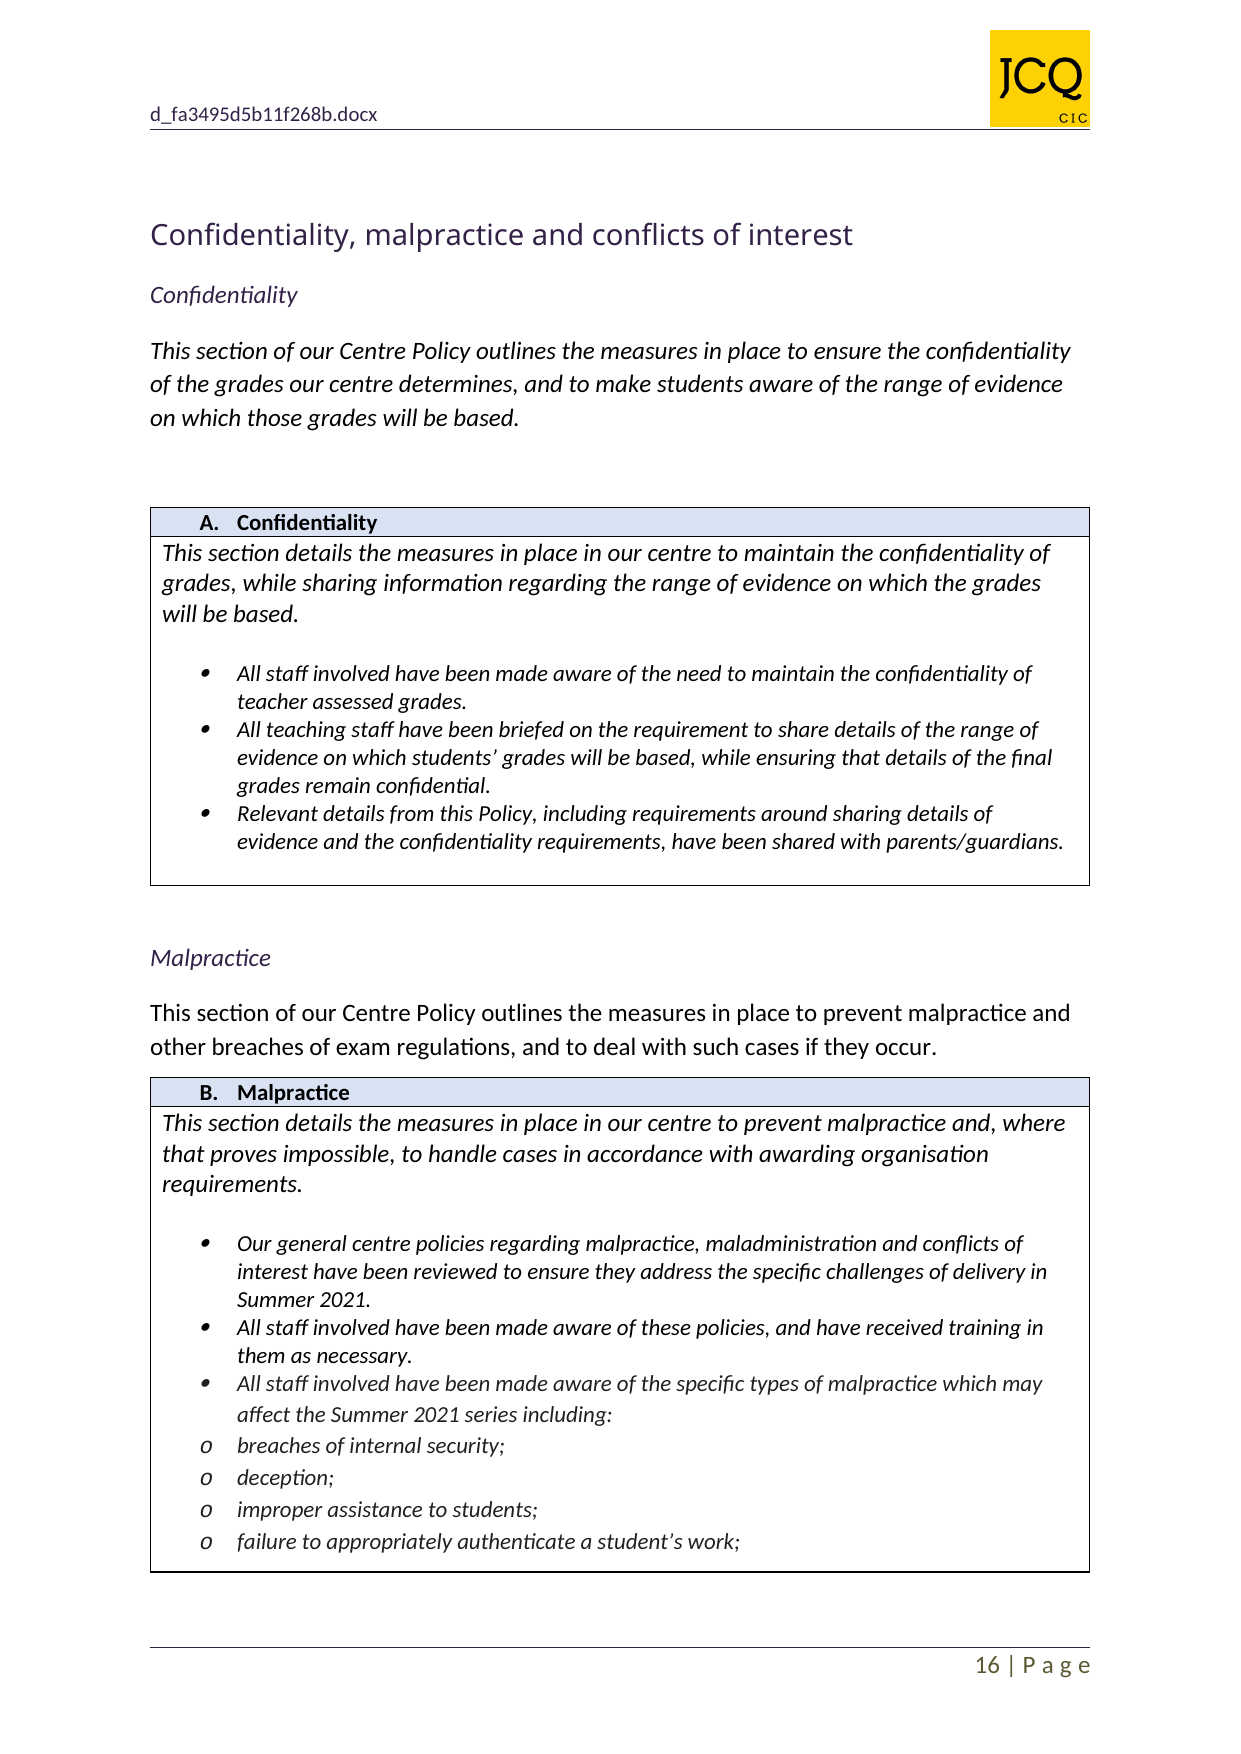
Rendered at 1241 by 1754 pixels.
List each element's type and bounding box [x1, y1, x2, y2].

picture [990, 30, 1091, 127]
